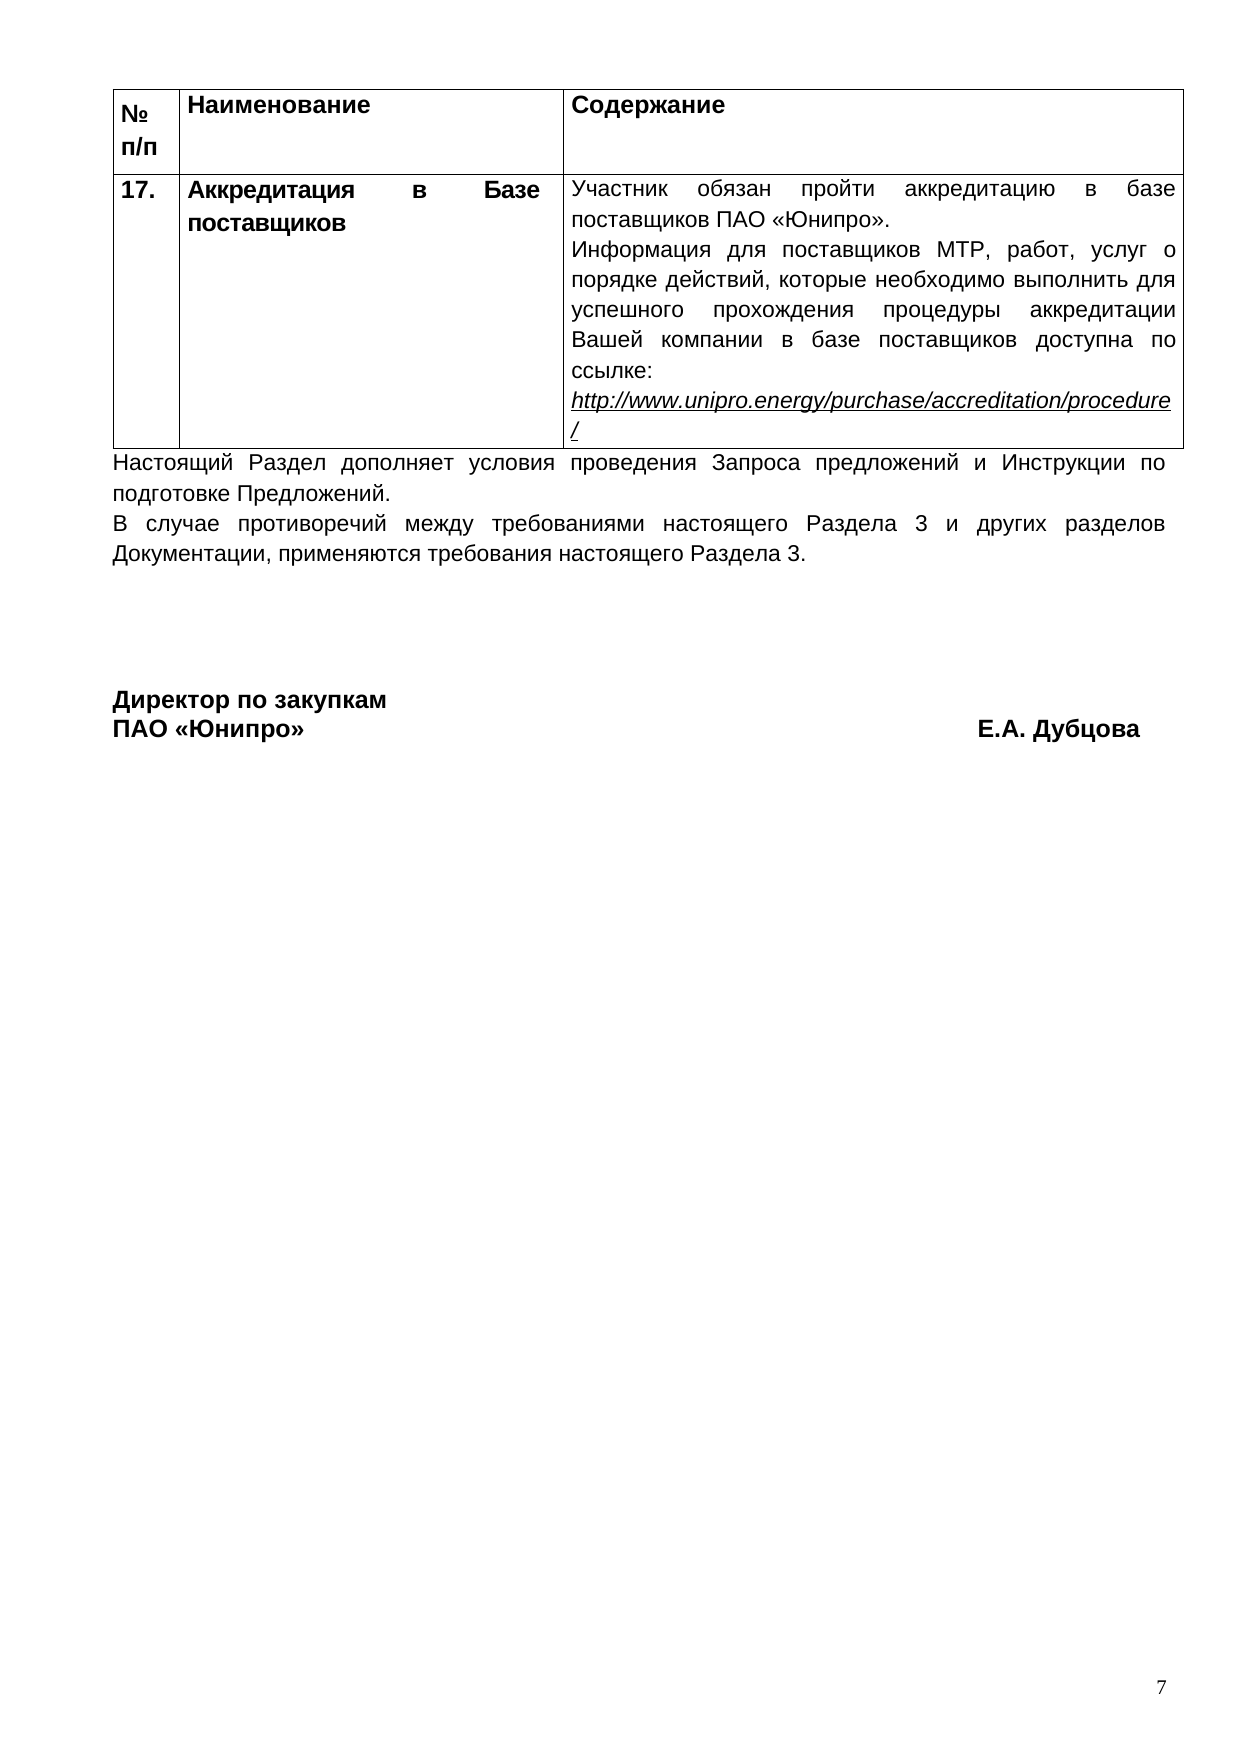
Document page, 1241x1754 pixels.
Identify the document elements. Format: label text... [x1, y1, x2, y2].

list ПАО «Юнипро» Е.А. Дубцова [112, 714, 1167, 743]
table_header Наименование [180, 90, 563, 174]
table_header № п/п [114, 90, 179, 174]
list В случае противоречий между требованиями настоящего Раздела 3 и других разделов Документации, применяются требования настоящего Раздела 3. [112, 510, 1167, 566]
list Настоящий Раздел дополняет условия проведения Запроса предложений и Инструкции по подготовке Предложений. [112, 449, 1167, 506]
table_header Содержание [564, 90, 1183, 174]
table_cell 17. [114, 175, 179, 448]
table_cell Аккредитация в Базе поставщиков [180, 175, 563, 448]
table_cell Участник обязан пройти аккредитацию в базе поставщиков ПАО «Юнипро». Информация для поставщиков МТР, работ, услуг о порядке действий, которые необходимо выполнить для успешного прохождения процедуры аккредитации Вашей компании в базе поставщиков доступна по ссылке: http://www.unipro.energy/purchase/accreditation/procedure/ [564, 175, 1183, 448]
list Директор по закупкам [112, 685, 1167, 714]
